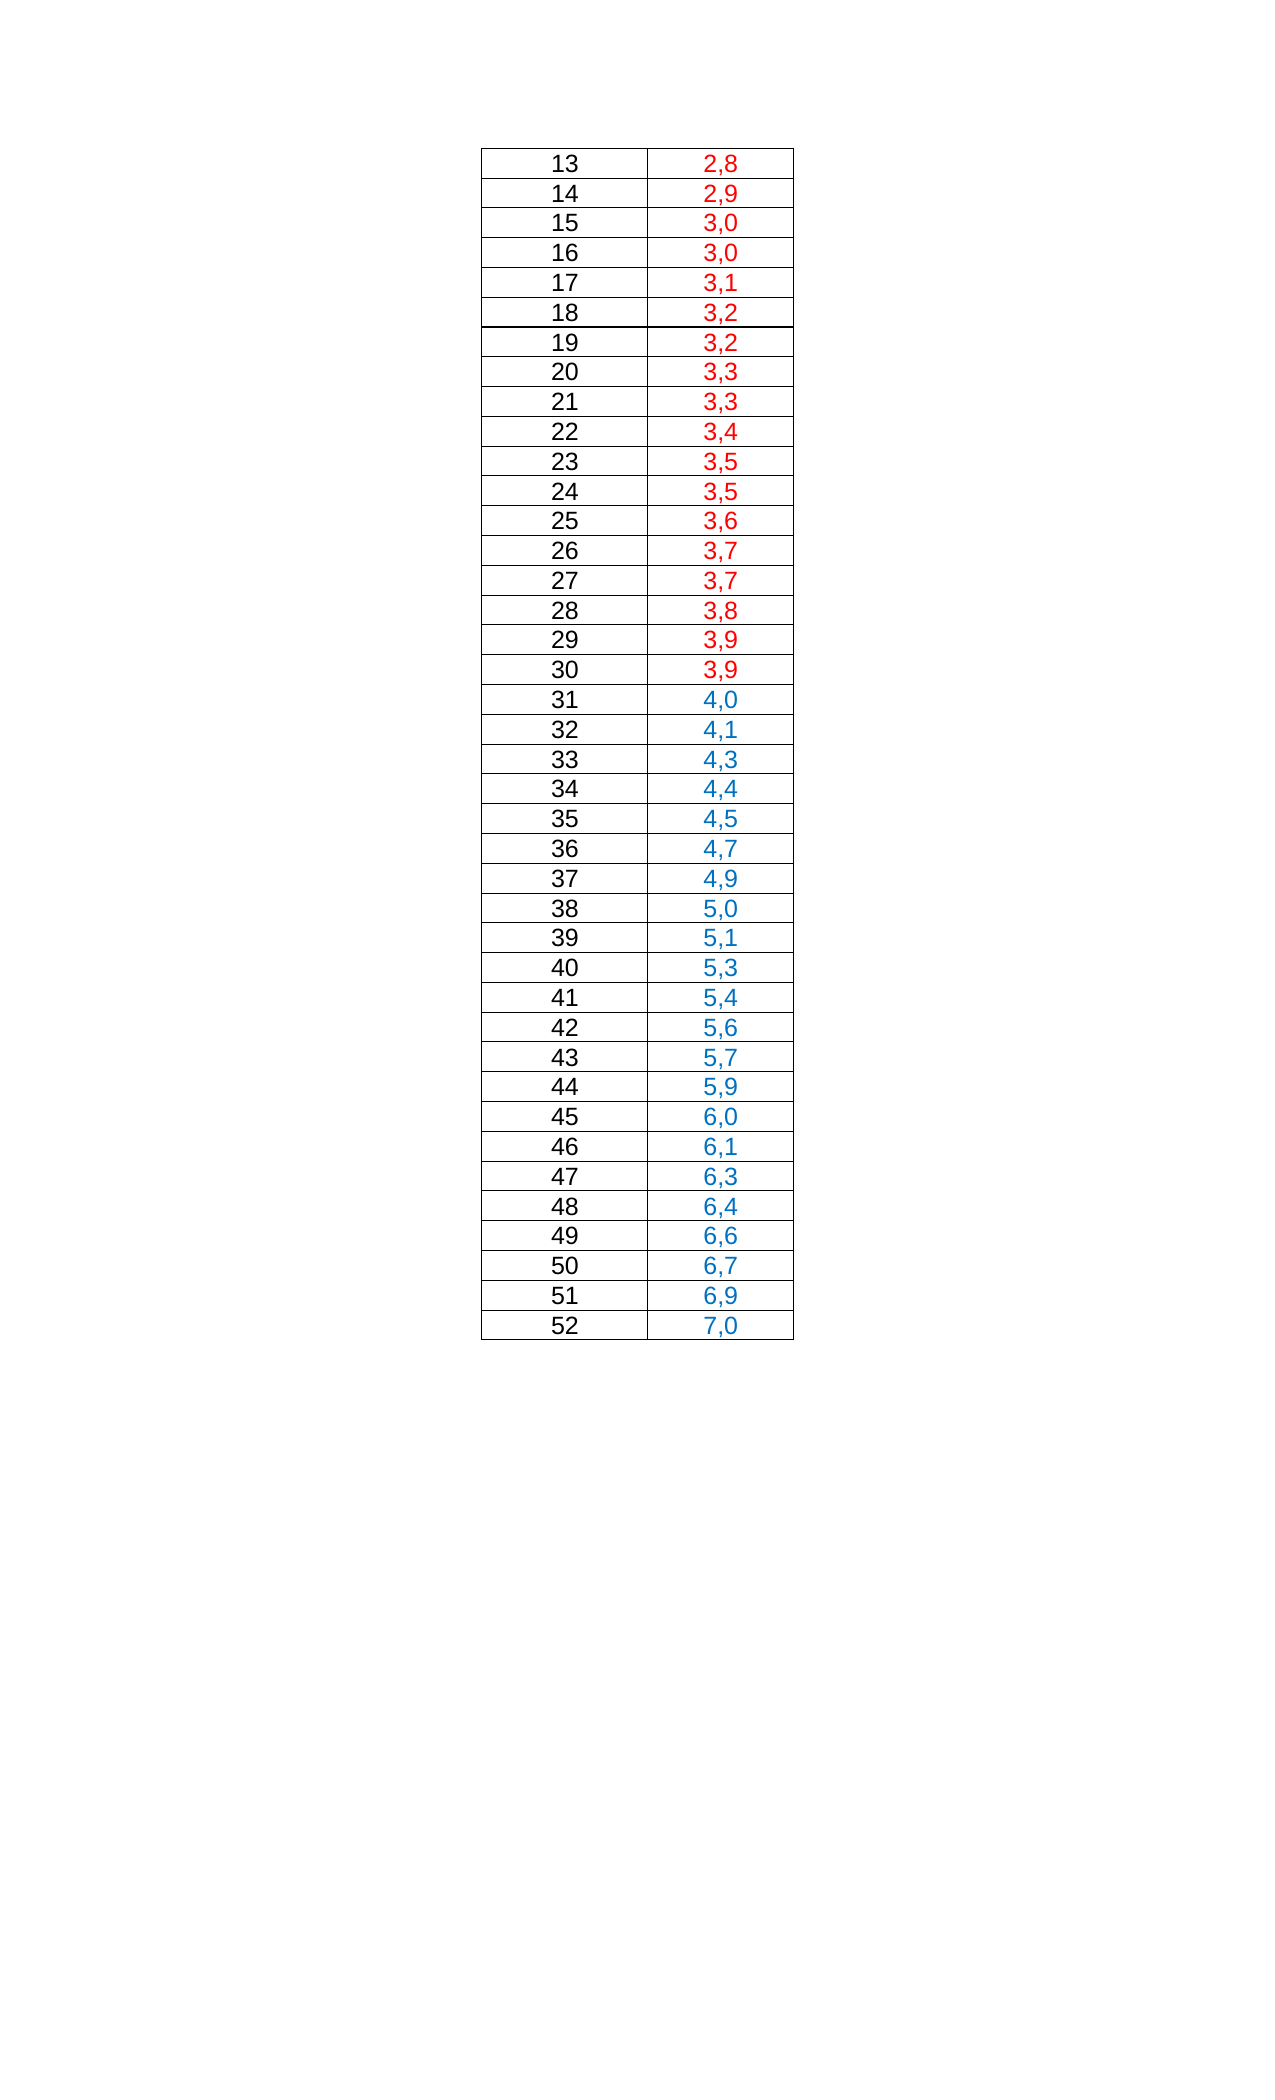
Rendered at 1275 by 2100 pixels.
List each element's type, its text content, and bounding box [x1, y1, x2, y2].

table_cell 2,9 [648, 179, 793, 207]
table_cell 3,3 [648, 387, 793, 416]
table_cell 15 [482, 208, 647, 237]
table_cell 48 [482, 1191, 647, 1220]
table_cell 3,9 [648, 625, 793, 654]
table_cell 46 [482, 1132, 647, 1161]
table_cell 14 [482, 179, 647, 207]
table_cell 26 [482, 536, 647, 565]
table_cell 3,6 [648, 506, 793, 535]
table_cell 52 [482, 1311, 647, 1339]
table_cell 28 [482, 596, 647, 624]
table_cell 5,7 [648, 1042, 793, 1071]
table_cell 3,2 [648, 298, 793, 326]
table_cell 36 [482, 834, 647, 863]
table_cell 37 [482, 864, 647, 892]
table_cell 49 [482, 1221, 647, 1250]
table_cell 34 [482, 774, 647, 803]
table_cell 3,7 [648, 536, 793, 565]
table_cell 6,0 [648, 1102, 793, 1131]
table_cell 17 [482, 268, 647, 297]
table_cell 40 [482, 953, 647, 982]
table_cell 3,1 [648, 268, 793, 297]
table_cell 50 [482, 1251, 647, 1280]
table_cell 3,0 [648, 208, 793, 237]
table_cell 6,7 [648, 1251, 793, 1280]
table_cell 21 [482, 387, 647, 416]
table_cell 41 [482, 983, 647, 1012]
table_cell 3,2 [648, 328, 793, 356]
table_cell 45 [482, 1102, 647, 1131]
table_cell 23 [482, 447, 647, 475]
table_cell 43 [482, 1042, 647, 1071]
table_cell 4,1 [648, 715, 793, 743]
table_cell 6,6 [648, 1221, 793, 1250]
table_cell 32 [482, 715, 647, 743]
table_cell 31 [482, 685, 647, 714]
table_cell 5,9 [648, 1072, 793, 1101]
table_cell 44 [482, 1072, 647, 1101]
table_cell 42 [482, 1013, 647, 1041]
table_cell 5,4 [648, 983, 793, 1012]
table_cell 25 [482, 506, 647, 535]
table_cell 5,0 [648, 894, 793, 922]
table_cell 35 [482, 804, 647, 833]
table_cell 5,6 [648, 1013, 793, 1041]
table_cell 33 [482, 745, 647, 773]
table_cell 3,7 [648, 566, 793, 594]
table_cell 13 [482, 149, 647, 177]
table_cell 4,3 [648, 745, 793, 773]
table_cell 18 [482, 298, 647, 326]
table_cell 2,8 [648, 149, 793, 177]
table_cell 24 [482, 476, 647, 505]
table_cell 39 [482, 923, 647, 952]
table_cell 47 [482, 1162, 647, 1190]
table_cell 6,4 [648, 1191, 793, 1220]
table_cell 3,8 [648, 596, 793, 624]
table_cell 27 [482, 566, 647, 594]
table_cell 22 [482, 417, 647, 446]
table_cell 19 [482, 328, 647, 356]
table_cell 38 [482, 894, 647, 922]
table_cell 3,0 [648, 238, 793, 267]
table_cell 6,1 [648, 1132, 793, 1161]
table_cell 4,4 [648, 774, 793, 803]
table_cell 3,5 [648, 476, 793, 505]
table_cell 20 [482, 357, 647, 386]
table_cell 3,5 [648, 447, 793, 475]
table_cell 4,5 [648, 804, 793, 833]
table_cell 29 [482, 625, 647, 654]
table_cell 51 [482, 1281, 647, 1309]
table_cell 4,7 [648, 834, 793, 863]
table_cell 3,9 [648, 655, 793, 684]
table_cell 5,1 [648, 923, 793, 952]
table_cell 3,3 [648, 357, 793, 386]
table_cell 6,3 [648, 1162, 793, 1190]
table_cell 30 [482, 655, 647, 684]
table_cell 3,4 [648, 417, 793, 446]
table_cell 4,0 [648, 685, 793, 714]
table_cell 4,9 [648, 864, 793, 892]
table_cell 16 [482, 238, 647, 267]
table_cell 5,3 [648, 953, 793, 982]
table_cell 7,0 [648, 1311, 793, 1339]
table_cell 6,9 [648, 1281, 793, 1309]
